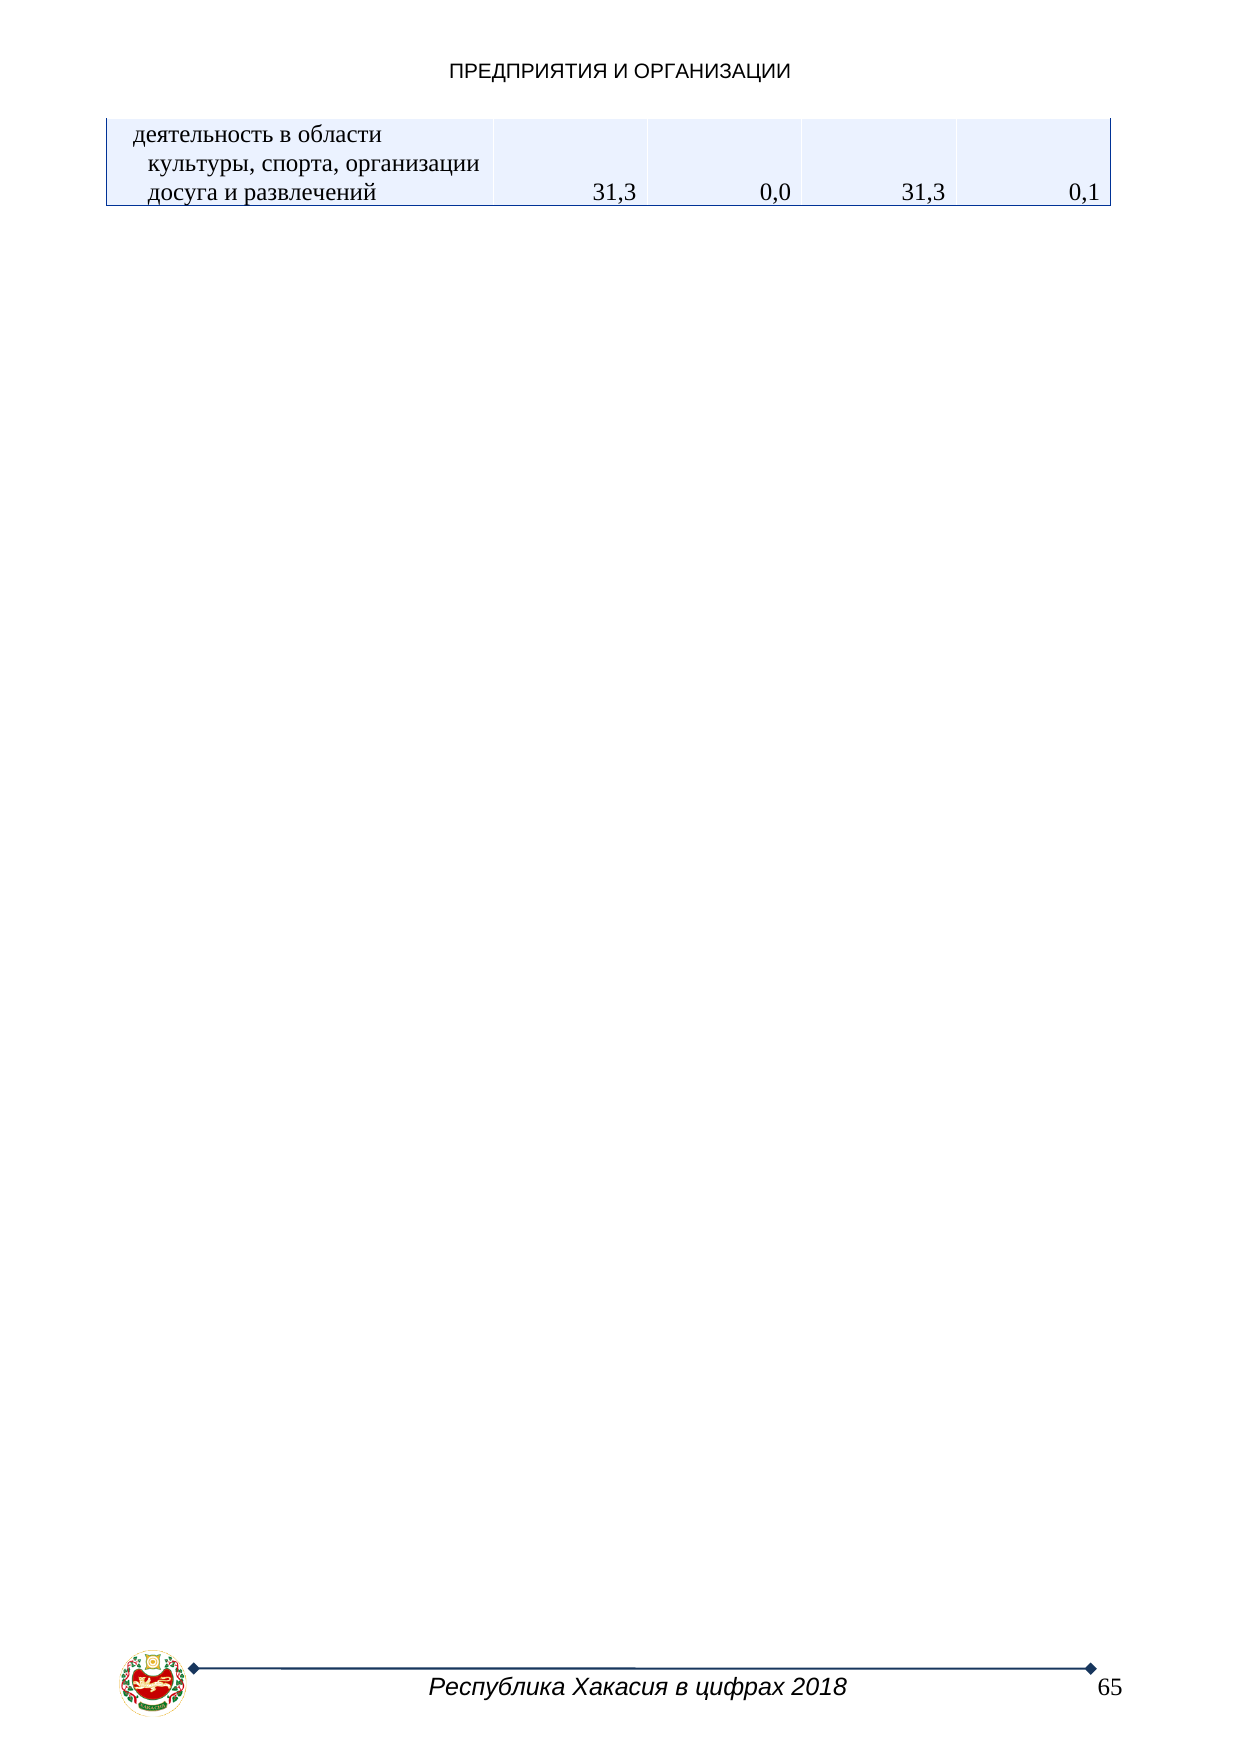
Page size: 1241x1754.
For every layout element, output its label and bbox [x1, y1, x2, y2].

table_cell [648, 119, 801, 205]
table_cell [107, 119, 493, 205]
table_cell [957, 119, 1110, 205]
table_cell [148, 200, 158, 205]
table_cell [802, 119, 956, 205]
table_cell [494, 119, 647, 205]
picture [115, 1644, 188, 1717]
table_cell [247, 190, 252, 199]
